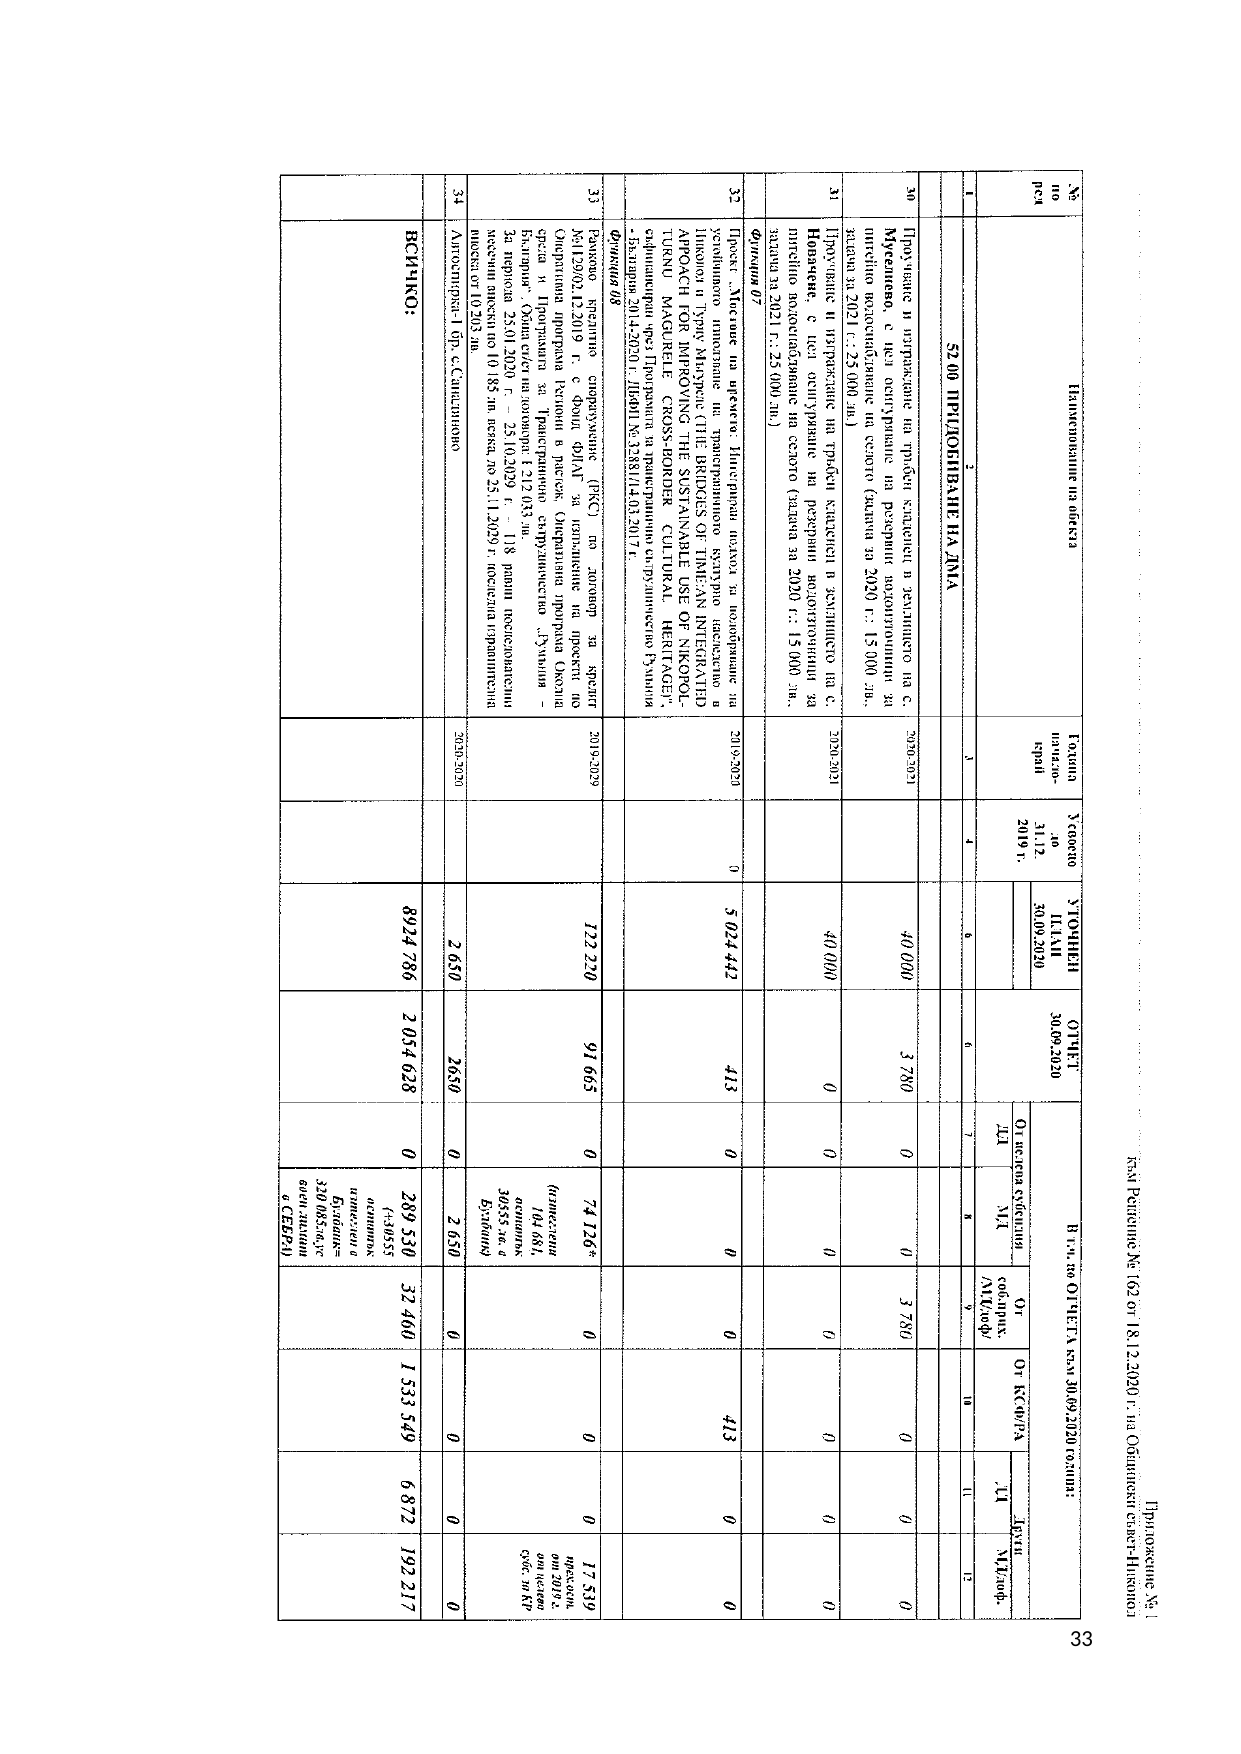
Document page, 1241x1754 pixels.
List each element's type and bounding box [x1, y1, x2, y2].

picture [147, 147, 1239, 1622]
